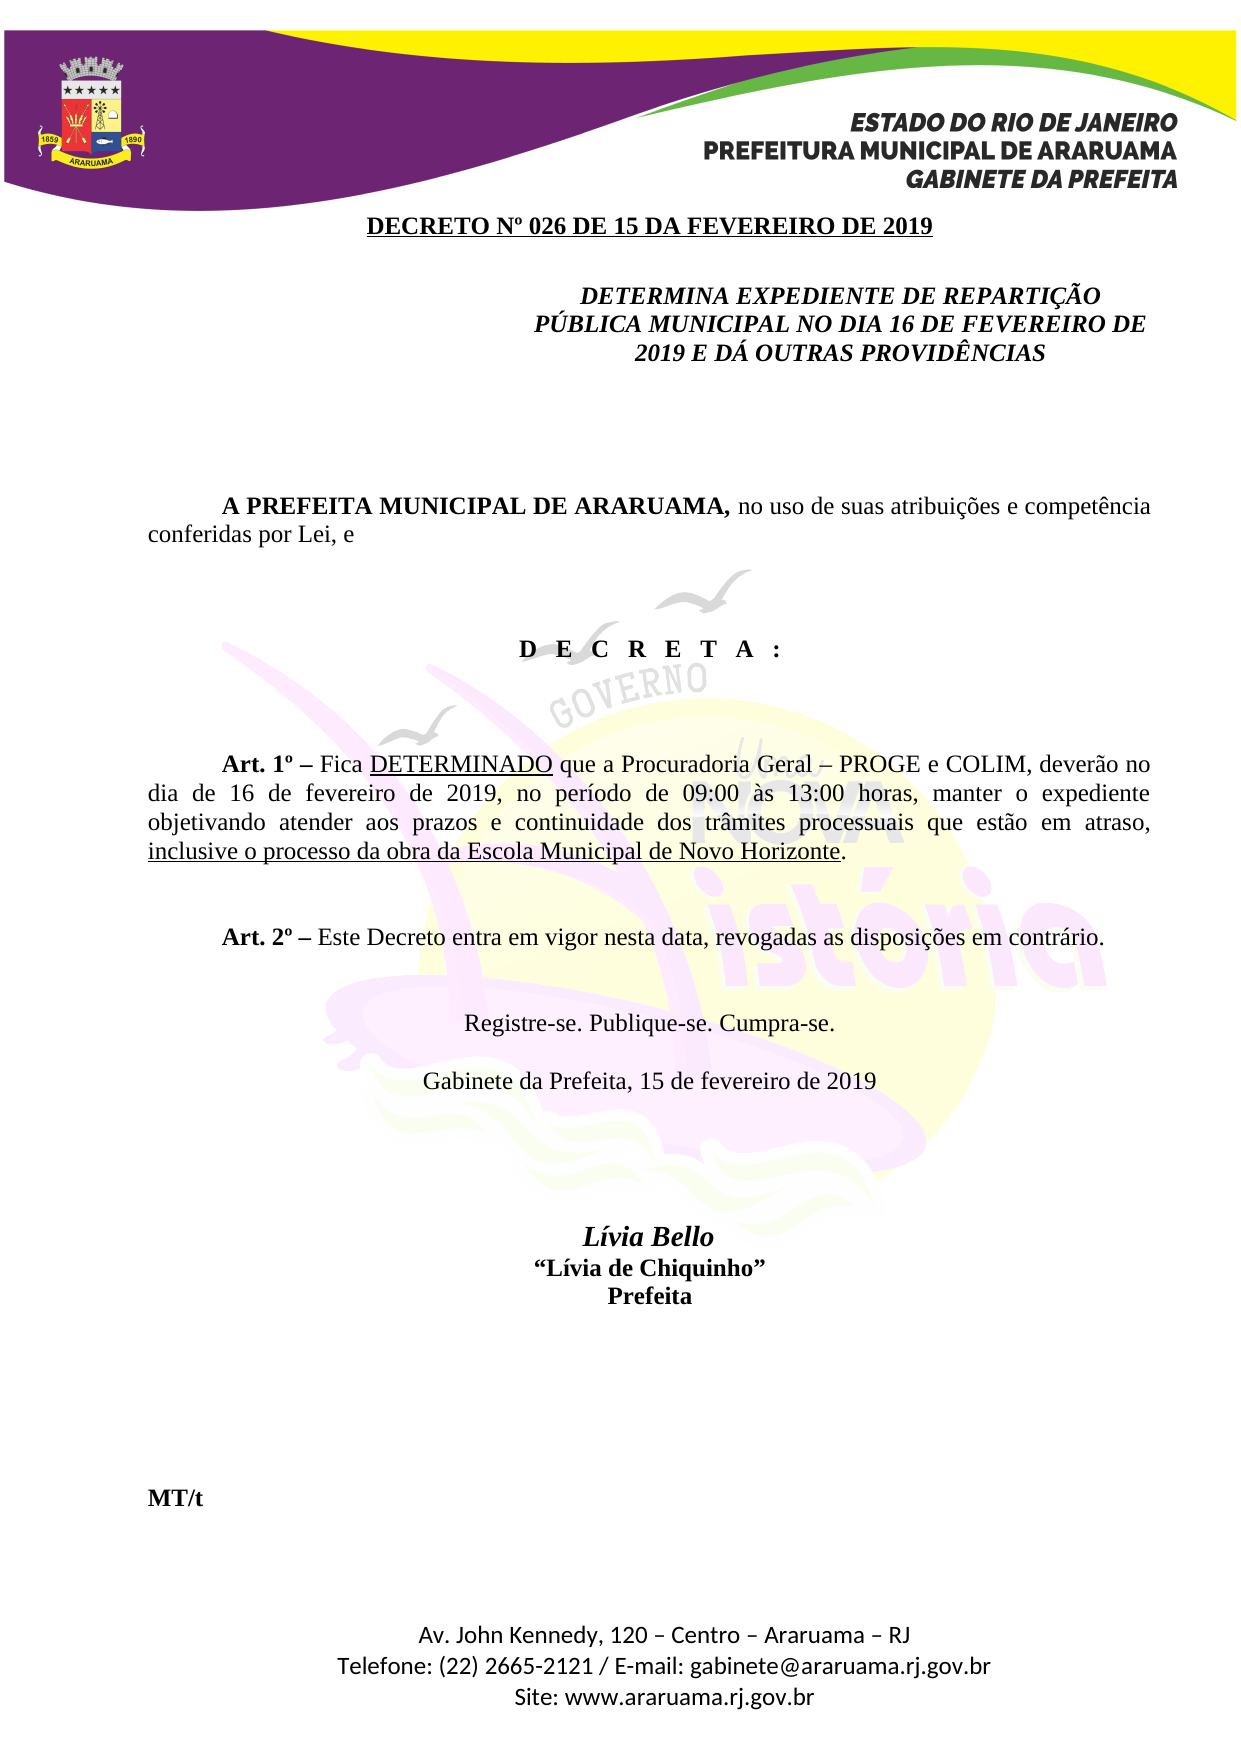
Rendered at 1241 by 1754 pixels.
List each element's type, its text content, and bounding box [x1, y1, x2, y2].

text Registre-se. Publique-se. Cumpra-se. [148, 1008, 1152, 1037]
text DETERMINA EXPEDIENTE DE REPARTIÇÃO PÚBLICA MUNICIPAL NO DIA 16 DE FEVEREIRO DE 2019 E DÁ OUTRAS PROVIDÊNCIAS [532, 281, 1152, 367]
text D E C R E T A : [148, 634, 1152, 663]
text “Lívia de Chiquinho” [148, 1253, 1152, 1281]
text MT/t [148, 1483, 1152, 1511]
text Art. 1º – Fica DETERMINADO que a Procuradoria Geral – PROGE e COLIM, deverão no dia de 16 de fevereiro de 2019, no período de 09:00 às 13:00 horas, manter o expediente objetivando atender aos prazos e continuidade dos trâmites processuais que estão em atraso, inclusive o processo da obra da Escola Municipal de Novo Horizonte. [148, 749, 1152, 864]
text Prefeita [148, 1281, 1152, 1310]
text Art. 2º – Este Decreto entra em vigor nesta data, revogadas as disposições em contrário. [148, 922, 1152, 951]
text A PREFEITA MUNICIPAL DE ARARUAMA, no uso de suas atribuições e competência conferidas por Lei, e [148, 491, 1152, 548]
picture [0, 28, 1241, 211]
text DECRETO Nº 026 DE 15 DA FEVEREIRO DE 2019 [148, 211, 1152, 239]
text Lívia Bello [148, 1219, 1152, 1253]
text Gabinete da Prefeita, 15 de fevereiro de 2019 [148, 1066, 1152, 1094]
